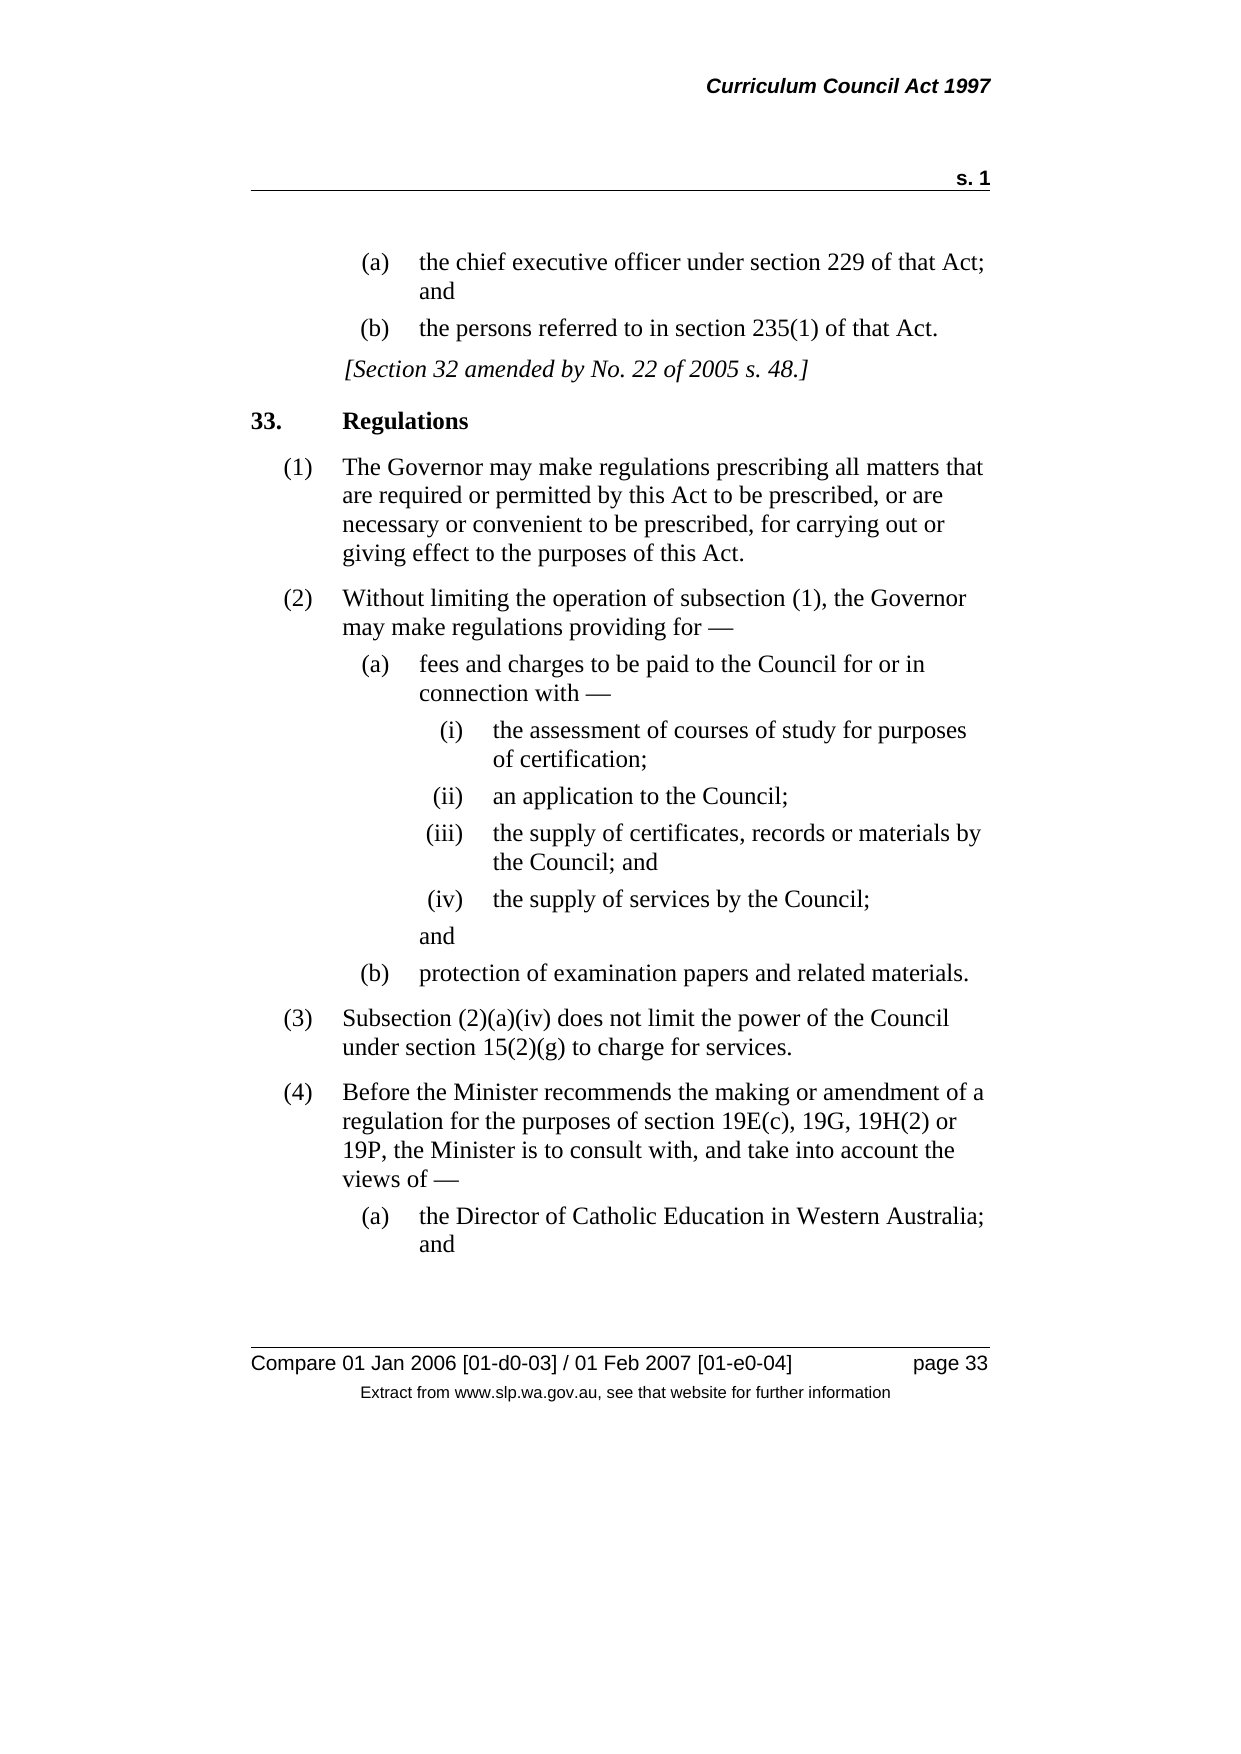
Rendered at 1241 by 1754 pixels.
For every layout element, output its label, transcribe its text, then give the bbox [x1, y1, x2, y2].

text (iv) the supply of services by the Council; [251, 884, 990, 912]
text (a) the Director of Catholic Education in Western Australia; and [251, 1201, 990, 1258]
text (iii) the supply of certificates, records or materials by the Council; and [251, 818, 990, 875]
text (ii) an application to the Council; [251, 781, 990, 809]
text (a) the chief executive officer under section 229 of that Act; and [251, 247, 990, 305]
text (3) Subsection (2)(a)(iv) does not limit the power of the Council under section 15(2)(g) to charge for services. [251, 1003, 990, 1061]
text (i) the assessment of courses of study for purposes of certification; [251, 715, 990, 772]
text and [251, 921, 990, 949]
text (2) Without limiting the operation of subsection (1), the Governor may make regulations providing for — [251, 583, 990, 641]
text (4) Before the Minister recommends the making or amendment of a regulation for the purposes of section 19E(c), 19G, 19H(2) or 19P, the Minister is to consult with, and take into account the views of — [251, 1077, 990, 1192]
text (a) fees and charges to be paid to the Council for or in connection with — [251, 649, 990, 707]
text (b) the persons referred to in section 235(1) of that Act. [251, 313, 990, 342]
subtitle 33. Regulations [251, 406, 990, 435]
text [Section 32 amended by No. 22 of 2005 s. 48.] [251, 354, 990, 383]
text (b) protection of examination papers and related materials. [251, 958, 990, 987]
text (1) The Governor may make regulations prescribing all matters that are required or permitted by this Act to be prescribed, or are necessary or convenient to be prescribed, for carrying out or giving effect to the purposes of this Act. [251, 452, 990, 567]
